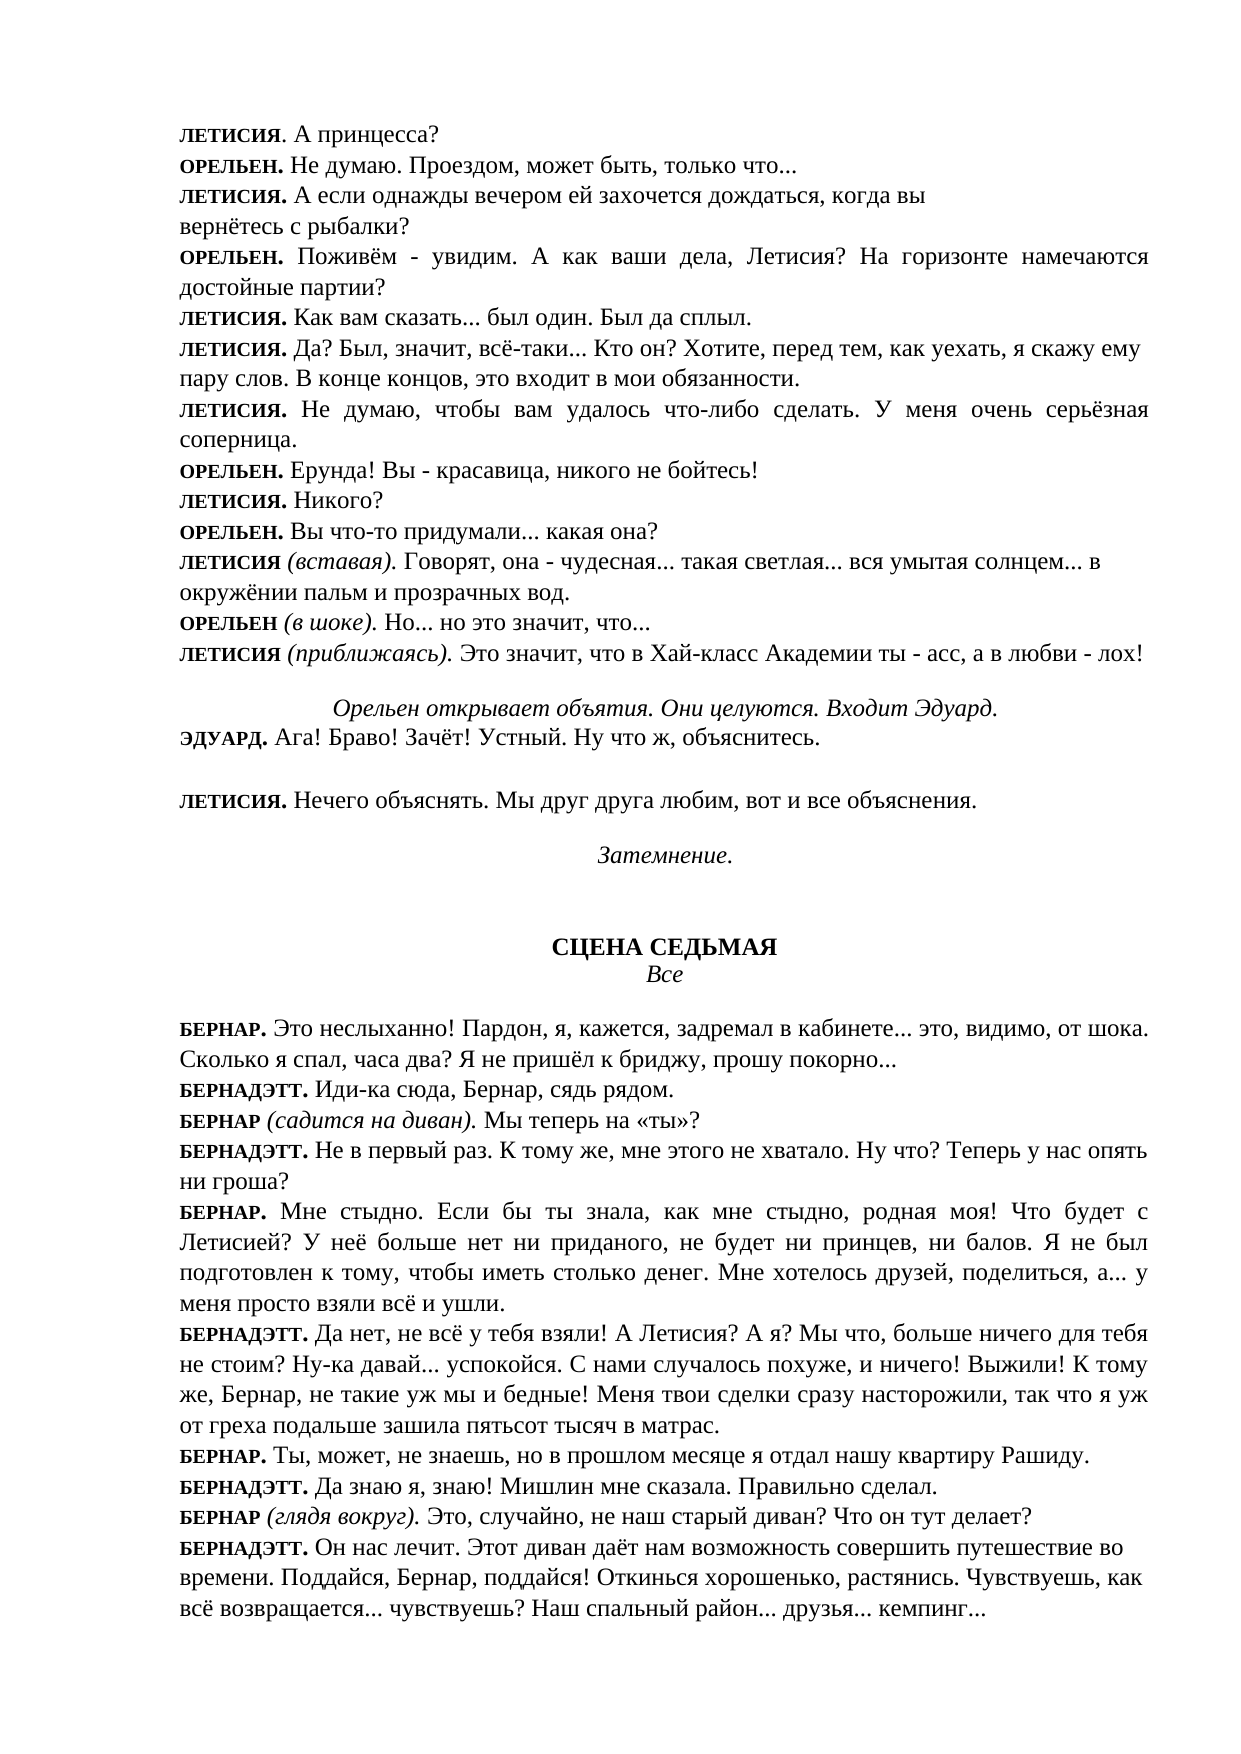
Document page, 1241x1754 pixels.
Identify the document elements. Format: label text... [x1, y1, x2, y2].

text бернадэтт. Иди-ка сюда, Бернар, сядь рядом. [179, 1073, 1149, 1104]
text Затемнение. [179, 846, 1152, 868]
text летисия. Никого? [179, 484, 933, 515]
text орельен. Поживём - увидим. А как ваши дела, Летисия? На горизонте намечаются достойные партии? [179, 240, 1149, 301]
text летисия. Да? Был, значит, всё-таки... Кто он? Хотите, перед тем, как уехать, я скажу ему пару слов. В конце концов, это входит в мои обязанности. [179, 332, 1149, 393]
text бернар. Ты, может, не знаешь, но в прошлом месяце я отдал нашу квартиру Рашиду. [179, 1439, 1149, 1470]
text СЦЕНА СЕДЬМАЯ [177, 936, 1152, 960]
text летисия. Нечего объяснять. Мы друг друга любим, вот и все объяснения. [179, 784, 1149, 814]
text орельен (в шоке). Но... но это значит, что... [179, 606, 1149, 637]
text вернётесь с рыбалки? [179, 210, 1152, 240]
text Орельен открывает объятия. Они целуются. Входит Эдуард. [179, 699, 1152, 721]
text летисия (вставая). Говорят, она - чудесная... такая светлая... вся умытая солнцем... в окружёнии пальм и прозрачных вод. [179, 545, 1149, 606]
text бернадэтт. Он нас лечит. Этот диван даёт нам возможность совершить путешествие во времени. Поддайся, Бернар, поддайся! Откинься хорошенько, растянись. Чувствуешь, как всё возвращается... чувствуешь? Наш спальный район... друзья... кемпинг... [179, 1531, 1149, 1622]
text бернар (глядя вокруг). Это, случайно, не наш старый диван? Что он тут делает? [179, 1500, 1149, 1531]
text бернадэтт. Да знаю я, знаю! Мишлин мне сказала. Правильно сделал. [179, 1470, 1149, 1500]
text Все [177, 965, 1152, 987]
text летисия (приближаясь). Это значит, что в Хай-класс Академии ты - асс, а в любви - лох! [179, 637, 1149, 667]
text орельен. Ерунда! Вы - красавица, никого не бойтесь! [179, 454, 933, 484]
text бернадэтт. Не в первый раз. К тому же, мне этого не хватало. Ну что? Теперь у нас опять ни гроша? [179, 1134, 1149, 1195]
text летисия. Не думаю, чтобы вам удалось что-либо сделать. У меня очень серьёзная соперница. [179, 393, 1149, 454]
text бернар (садится на диван). Мы теперь на «ты»? [179, 1104, 1149, 1134]
text летисия. Как вам сказать... был один. Был да сплыл. [179, 301, 1149, 332]
text бернадэтт. Да нет, не всё у тебя взяли! А Летисия? А я? Мы что, больше ничего для тебя не стоим? Ну-ка давай... успокойся. С нами случалось похуже, и ничего! Выжили! К тому же, Бернар, не такие уж мы и бедные! Меня твои сделки сразу насторожили, так что я уж от греха подальше зашила пятьсот тысяч в матрас. [179, 1317, 1149, 1439]
text орельен. Вы что-то придумали... какая она? [179, 515, 1152, 545]
text летисия. А принцесса? [179, 118, 1149, 149]
text бернар. Это неслыханно! Пардон, я, кажется, задремал в кабинете... это, видимо, от шока. Сколько я спал, часа два? Я не пришёл к бриджу, прошу покорно... [179, 1012, 1149, 1073]
text эдуард. Ага! Браво! Зачёт! Устный. Ну что ж, объяснитесь. [179, 721, 1149, 752]
text бернар. Мне стыдно. Если бы ты знала, как мне стыдно, родная моя! Что будет с Летисией? У неё больше нет ни приданого, не будет ни принцев, ни балов. Я не был подготовлен к тому, чтобы иметь столько денег. Мне хотелось друзей, поделиться, а... у меня просто взяли всё и ушли. [179, 1195, 1149, 1317]
text летисия. А если однажды вечером ей захочется дождаться, когда вы [179, 179, 1152, 210]
text орельен. Не думаю. Проездом, может быть, только что... [179, 149, 1152, 179]
